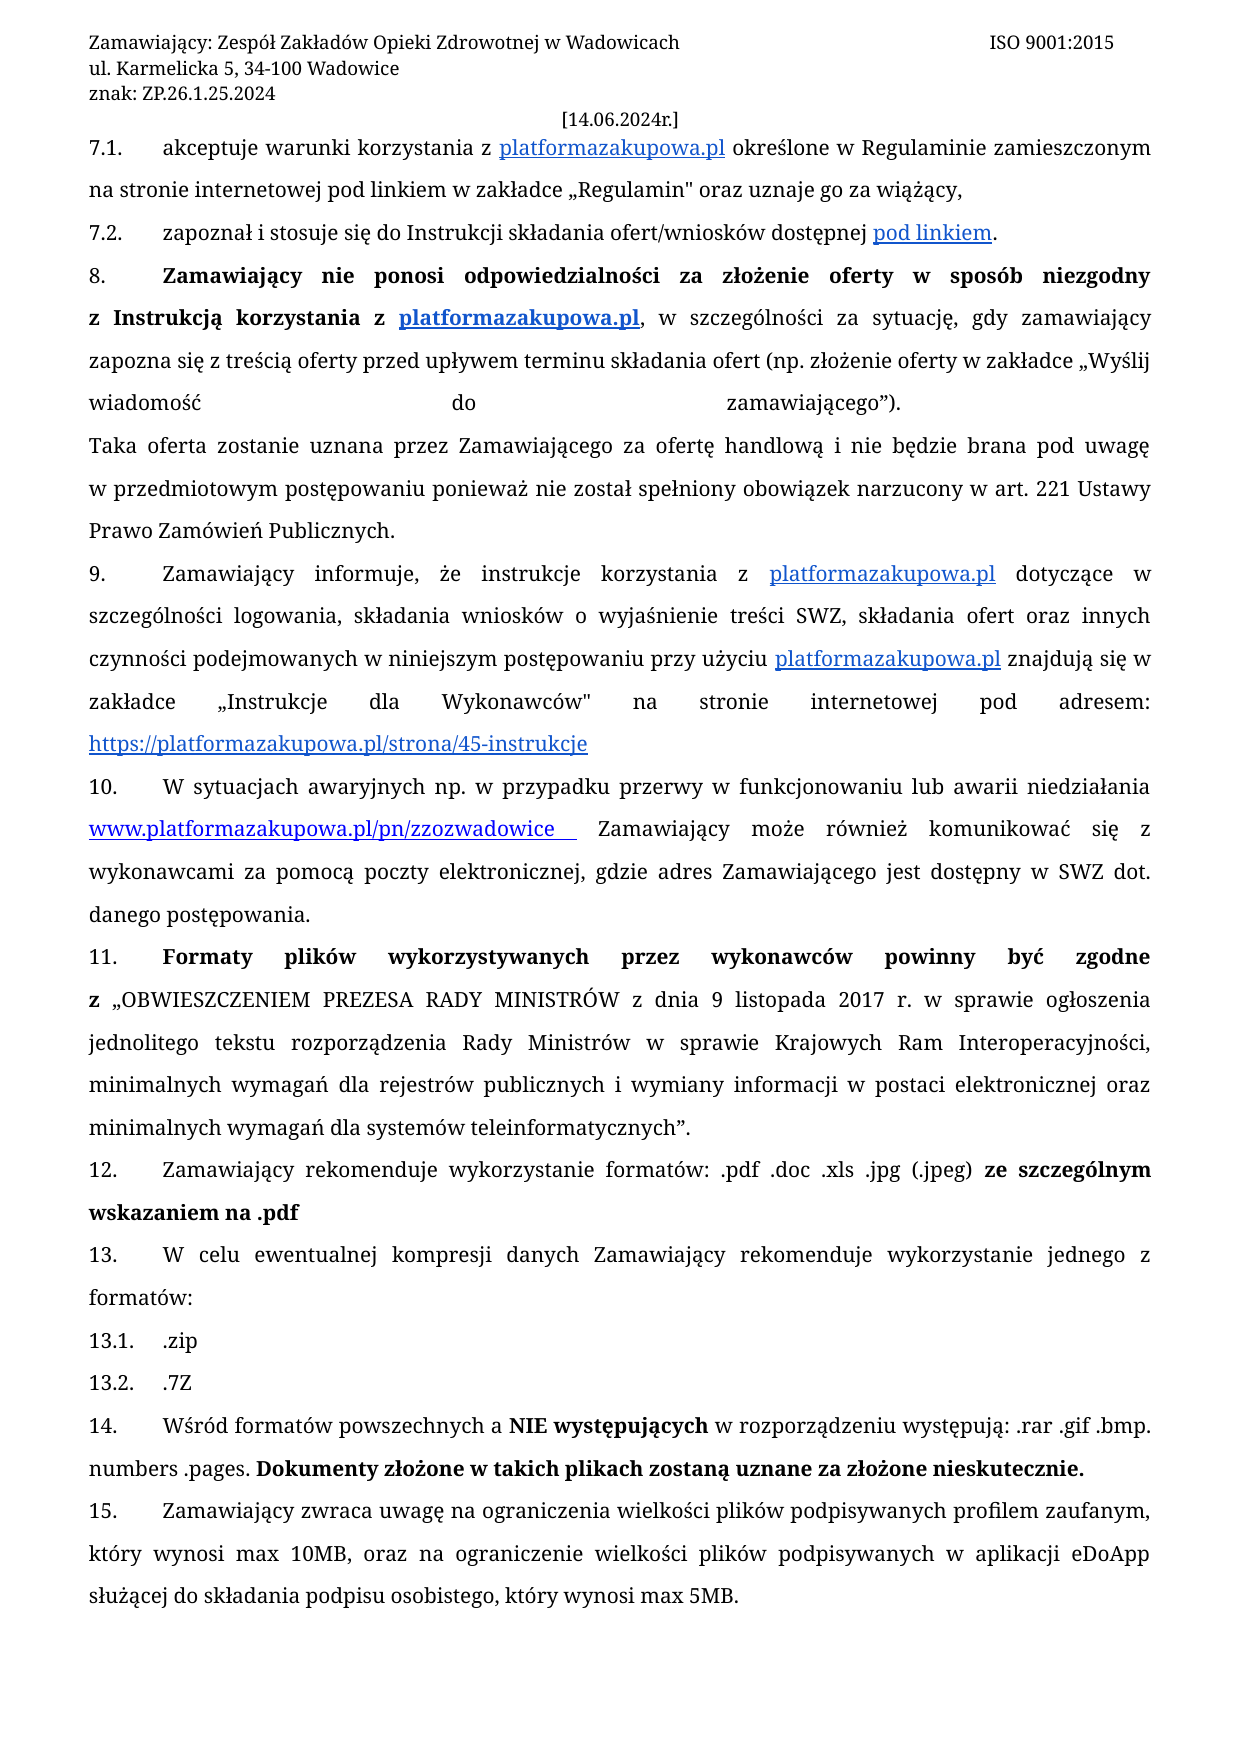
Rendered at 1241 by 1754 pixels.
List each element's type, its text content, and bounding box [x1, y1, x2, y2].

list .zip [89, 1326, 1152, 1354]
list W celu ewentualnej kompresji danych Zamawiający rekomenduje wykorzystanie jednego z formatów: [89, 1241, 1152, 1312]
list Zamawiający zwraca uwagę na ograniczenia wielkości plików podpisywanych profilem zaufanym, który wynosi max 10MB, oraz na ograniczenie wielkości plików podpisywanych w aplikacji eDoApp służącej do składania podpisu osobistego, który wynosi max 5MB. [89, 1496, 1152, 1610]
list W sytuacjach awaryjnych np. w przypadku przerwy w funkcjonowaniu lub awarii niedziałania www.platformazakupowa.pl/pn/zzozwadowice Zamawiający może również komunikować się z wykonawcami za pomocą poczty elektronicznej, gdzie adres Zamawiającego jest dostępny w SWZ dot. danego postępowania. [89, 772, 1152, 928]
list zapoznał i stosuje się do Instrukcji składania ofert/wniosków dostępnej pod linkiem. [89, 218, 1152, 247]
list Zamawiający informuje, że instrukcje korzystania z platformazakupowa.pl dotyczące w szczególności logowania, składania wniosków o wyjaśnienie treści SWZ, składania ofert oraz innych czynności podejmowanych w niniejszym postępowaniu przy użyciu platformazakupowa.pl znajdują się w zakładce „Instrukcje dla Wykonawców" na stronie internetowej pod adresem: https://platformazakupowa.pl/strona/45-instrukcje [89, 559, 1152, 758]
list .7Z [89, 1368, 1152, 1397]
list Zamawiający rekomenduje wykorzystanie formatów: .pdf .doc .xls .jpg (.jpeg) ze szczególnym wskazaniem na .pdf [89, 1155, 1152, 1226]
list Formaty plików wykorzystywanych przez wykonawców powinny być zgodne z „OBWIESZCZENIEM PREZESA RADY MINISTRÓW z dnia 9 listopada 2017 r. w sprawie ogłoszenia jednolitego tekstu rozporządzenia Rady Ministrów w sprawie Krajowych Ram Interoperacyjności, minimalnych wymagań dla rejestrów publicznych i wymiany informacji w postaci elektronicznej oraz minimalnych wymagań dla systemów teleinformatycznych”. [89, 942, 1152, 1141]
list Zamawiający nie ponosi odpowiedzialności za złożenie oferty w sposób niezgodny z Instrukcją korzystania z platformazakupowa.pl, w szczególności za sytuację, gdy zamawiający zapozna się z treścią oferty przed upływem terminu składania ofert (np. złożenie oferty w zakładce „Wyślij wiadomość do zamawiającego”). Taka oferta zostanie uznana przez Zamawiającego za ofertę handlową i nie będzie brana pod uwagę w przedmiotowym postępowaniu ponieważ nie został spełniony obowiązek narzucony w art. 221 Ustawy Prawo Zamówień Publicznych. [89, 261, 1152, 545]
list Wśród formatów powszechnych a NIE występujących w rozporządzeniu występują: .rar .gif .bmp. numbers .pages. Dokumenty złożone w takich plikach zostaną uznane za złożone nieskutecznie. [89, 1411, 1152, 1482]
list akceptuje warunki korzystania z platformazakupowa.pl określone w Regulaminie zamieszczonym na stronie internetowej pod linkiem w zakładce „Regulamin" oraz uznaje go za wiążący, [89, 133, 1152, 204]
